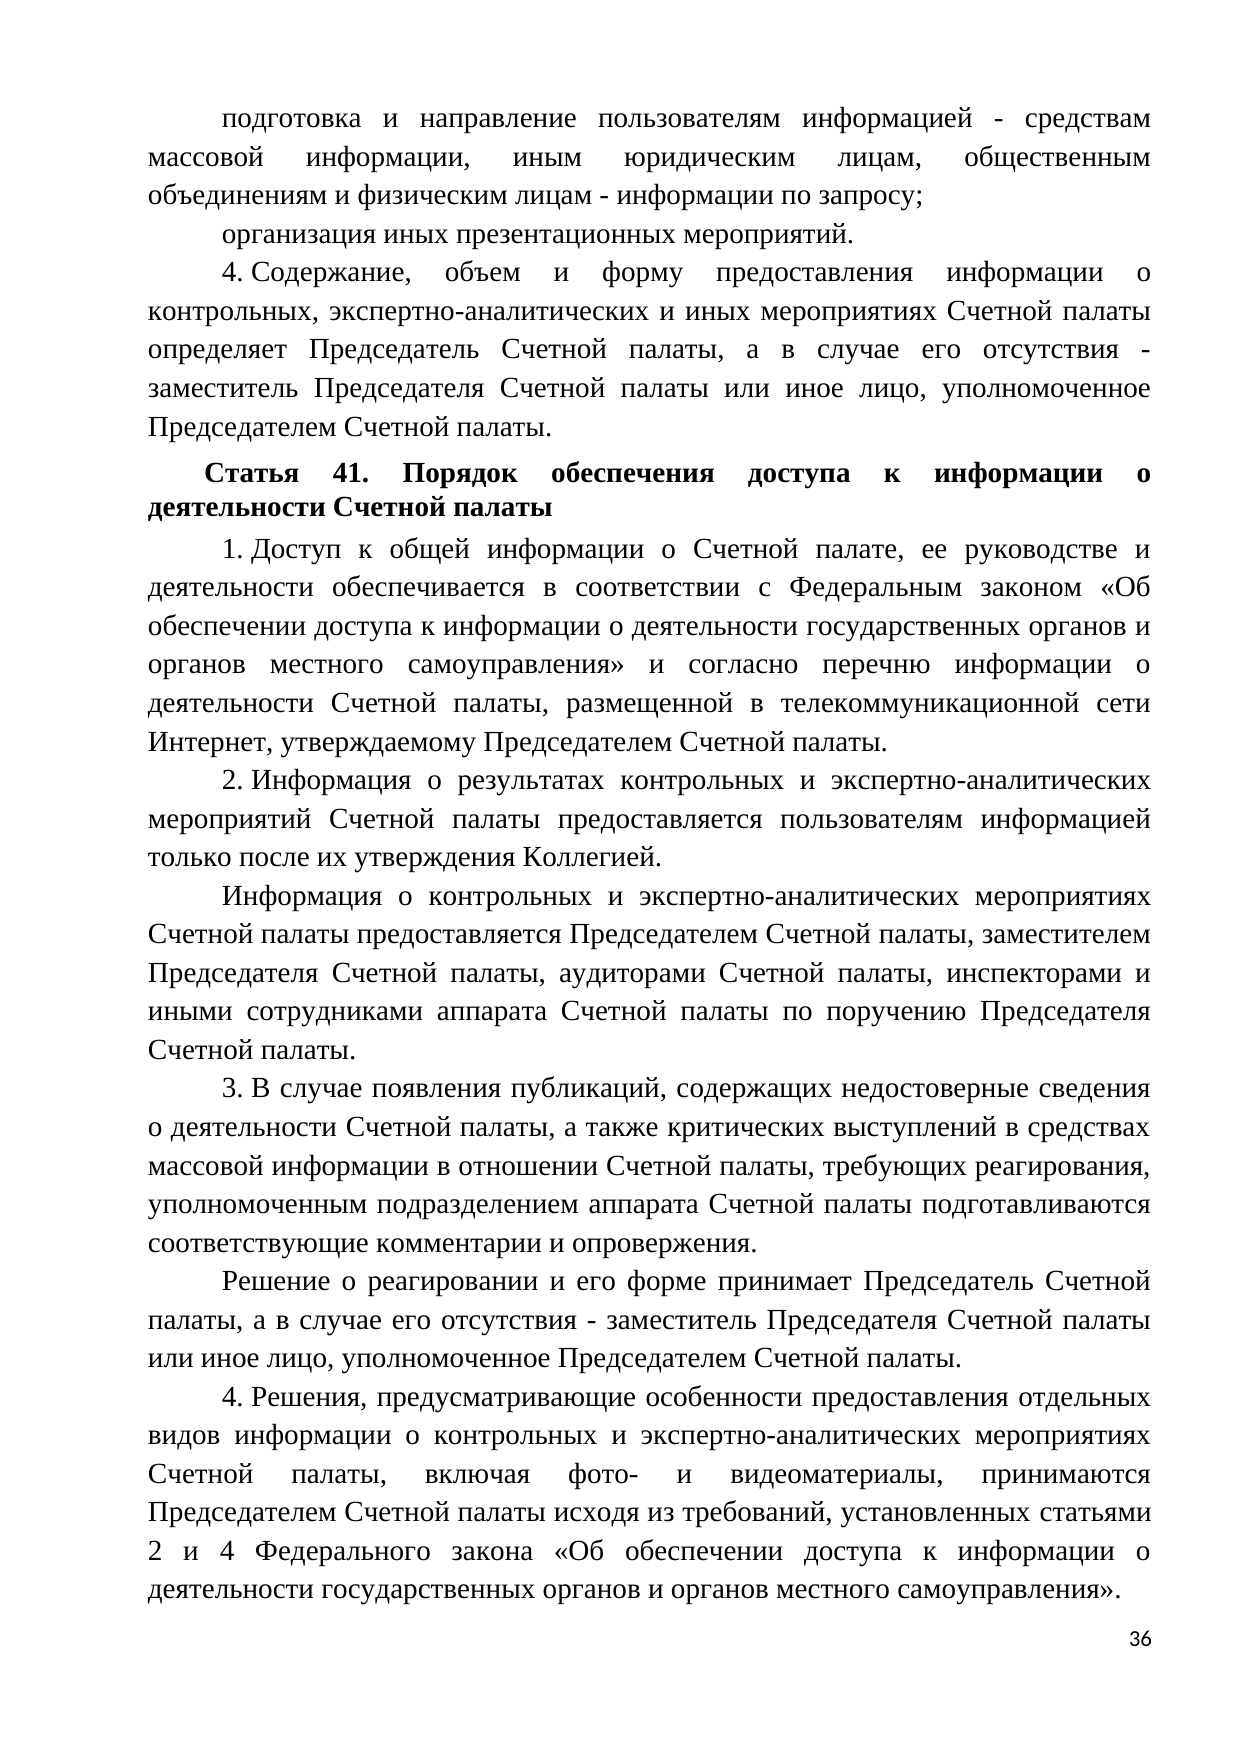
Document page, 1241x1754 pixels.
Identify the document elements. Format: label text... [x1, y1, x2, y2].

text 4. Решения, предусматривающие особенности предоставления отдельных видов информации о контрольных и экспертно-аналитических мероприятиях Счетной палаты, включая фото- и видеоматериалы, принимаются Председателем Счетной палаты исходя из требований, установленных статьями 2 и 4 Федерального закона «Об обеспечении доступа к информации о деятельности государственных органов и органов местного самоуправления». [148, 1379, 1152, 1605]
text Статья 41. Порядок обеспечения доступа к информации о деятельности Счетной палаты [148, 456, 1152, 523]
text подготовка и направление пользователям информацией - средствам массовой информации, иным юридическим лицам, общественным объединениям и физическим лицам - информации по запросу; [148, 100, 1152, 211]
text 1. Доступ к общей информации о Счетной палате, ее руководстве и деятельности обеспечивается в соответствии с Федеральным законом «Об обеспечении доступа к информации о деятельности государственных органов и органов местного самоуправления» и согласно перечню информации о деятельности Счетной палаты, размещенной в телекоммуникационной сети Интернет, утверждаемому Председателем Счетной палаты. [148, 531, 1152, 757]
text 4. Содержание, объем и форму предоставления информации о контрольных, экспертно-аналитических и иных мероприятиях Счетной палаты определяет Председатель Счетной палаты, а в случае его отсутствия - заместитель Председателя Счетной палаты или иное лицо, уполномоченное Председателем Счетной палаты. [148, 254, 1152, 442]
text Информация о контрольных и экспертно-аналитических мероприятиях Счетной палаты предоставляется Председателем Счетной палаты, заместителем Председателя Счетной палаты, аудиторами Счетной палаты, инспекторами и иными сотрудниками аппарата Счетной палаты по поручению Председателя Счетной палаты. [148, 878, 1152, 1066]
text Решение о реагировании и его форме принимает Председатель Счетной палаты, а в случае его отсутствия - заместитель Председателя Счетной палаты или иное лицо, уполномоченное Председателем Счетной палаты. [148, 1263, 1152, 1374]
text 3. В случае появления публикаций, содержащих недостоверные сведения о деятельности Счетной палаты, а также критических выступлений в средствах массовой информации в отношении Счетной палаты, требующих реагирования, уполномоченным подразделением аппарата Счетной палаты подготавливаются соответствующие комментарии и опровержения. [148, 1071, 1152, 1258]
text 2. Информация о результатах контрольных и экспертно-аналитических мероприятий Счетной палаты предоставляется пользователям информацией только после их утверждения Коллегией. [148, 762, 1152, 873]
text организация иных презентационных мероприятий. [148, 216, 1152, 249]
